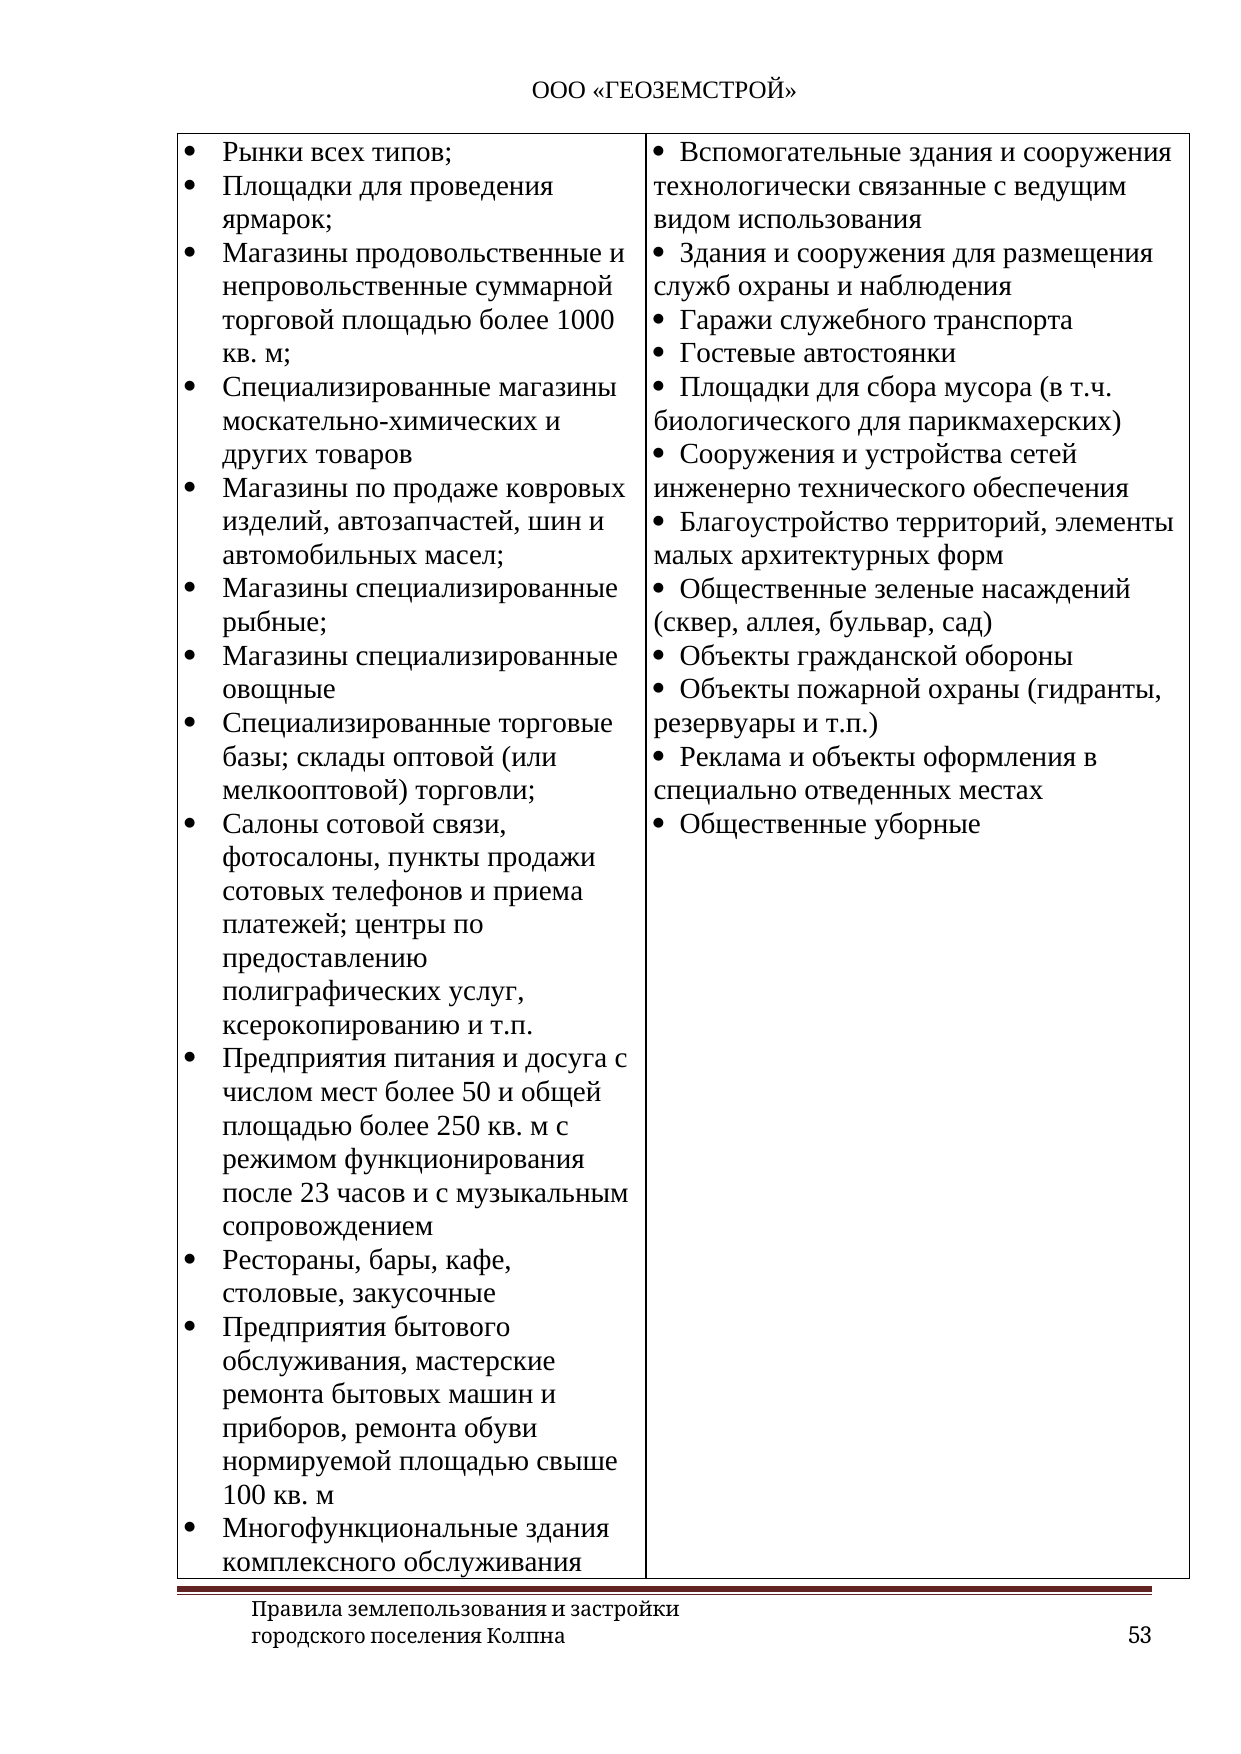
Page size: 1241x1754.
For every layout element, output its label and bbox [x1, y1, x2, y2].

table_cell [178, 134, 645, 1578]
table_cell [647, 134, 1189, 1578]
